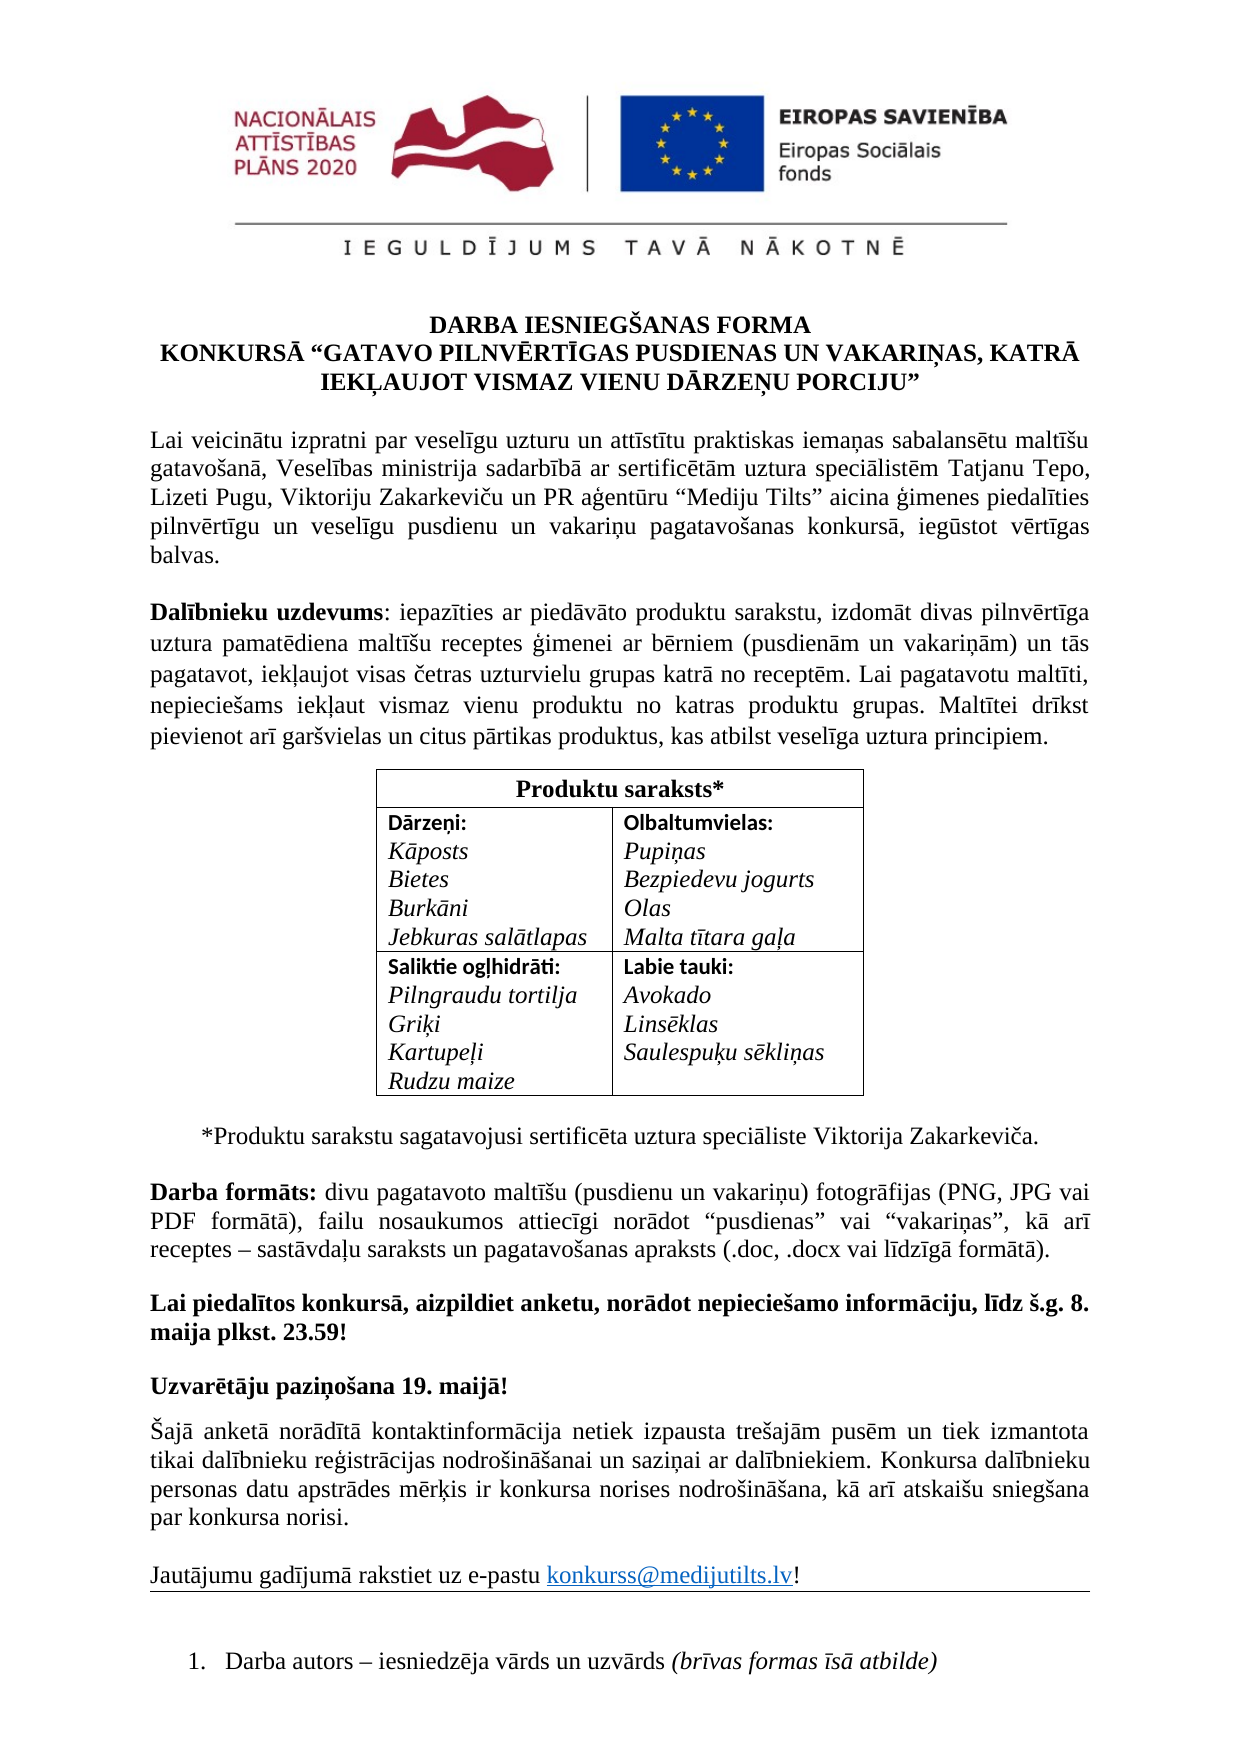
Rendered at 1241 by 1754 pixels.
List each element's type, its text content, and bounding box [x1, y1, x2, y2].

table_cell Olbaltumvielas: Pupiņas Bezpiedevu jogurts Olas Malta tītara gaļa [613, 808, 863, 951]
text Šajā anketā norādītā kontaktinformācija netiek izpausta trešajām pusēm un tiek izmantota tikai dalībnieku reģistrācijas nodrošināšanai un saziņai ar dalībniekiem. Konkursa dalībnieku personas datu apstrādes mērķis ir konkursa norises nodrošināšana, kā arī atskaišu sniegšana par konkursa norisi. [150, 1416, 1090, 1531]
list Darba autors – iesniedzēja vārds un uzvārds (brīvas formas īsā atbilde) [187, 1646, 1090, 1675]
picture [167, 65, 1073, 281]
text KONKURSĀ “GATAVO PILNVĒRTĪGAS PUSDIENAS UN VAKARIŅAS, KATRĀ IEKĻAUJOT VISMAZ VIENU DĀRZEŅU PORCIJU” [150, 338, 1090, 396]
table_header Produktu saraksts* [377, 770, 863, 807]
table_cell Labie tauki: Avokado Linsēklas Saulespuķu sēkliņas [613, 952, 863, 1095]
text Dalībnieku uzdevums: iepazīties ar piedāvāto produktu sarakstu, izdomāt divas pilnvērtīga uztura pamatēdiena maltīšu receptes ģimenei ar bērniem (pusdienām un vakariņām) un tās pagatavot, iekļaujot visas četras uzturvielu grupas katrā no receptēm. Lai pagatavotu maltīti, nepieciešams iekļaut vismaz vienu produktu no katras produktu grupas. Maltītei drīkst pievienot arī garšvielas un citus pārtikas produktus, kas atbilst veselīga uztura principiem. [150, 597, 1090, 750]
table_cell Dārzeņi: Kāposts Bietes Burkāni Jebkuras salātlapas [377, 808, 612, 951]
text Jautājumu gadījumā rakstiet uz e-pastu konkurss@medijutilts.lv! [150, 1560, 1090, 1591]
table_cell Saliktie ogļhidrāti: Pilngraudu tortilja Griķi Kartupeļi Rudzu maize [377, 952, 612, 1095]
text *Produktu sarakstu sagatavojusi sertificēta uztura speciāliste Viktorija Zakarkeviča. [150, 1121, 1090, 1150]
text Darba formāts: divu pagatavoto maltīšu (pusdienu un vakariņu) fotogrāfijas (PNG, JPG vai PDF formātā), failu nosaukumos attiecīgi norādot “pusdienas” vai “vakariņas”, kā arī receptes – sastāvdaļu saraksts un pagatavošanas apraksts (.doc, .docx vai līdzīgā formātā). [150, 1177, 1090, 1263]
text DARBA IESNIEGŠANAS FORMA [150, 310, 1090, 338]
text Uzvarētāju paziņošana 19. maijā! [150, 1371, 1090, 1399]
text Lai piedalītos konkursā, aizpildiet anketu, norādot nepieciešamo informāciju, līdz š.g. 8. maija plkst. 23.59! [150, 1288, 1090, 1346]
text Lai veicinātu izpratni par veselīgu uzturu un attīstītu praktiskas iemaņas sabalansētu maltīšu gatavošanā, Veselības ministrija sadarbībā ar sertificētām uztura speciālistēm Tatjanu Tepo, Lizeti Pugu, Viktoriju Zakarkeviču un PR aģentūru “Mediju Tilts” aicina ģimenes piedalīties pilnvērtīgu un veselīgu pusdienu un vakariņu pagatavošanas konkursā, iegūstot vērtīgas balvas. [150, 425, 1090, 568]
